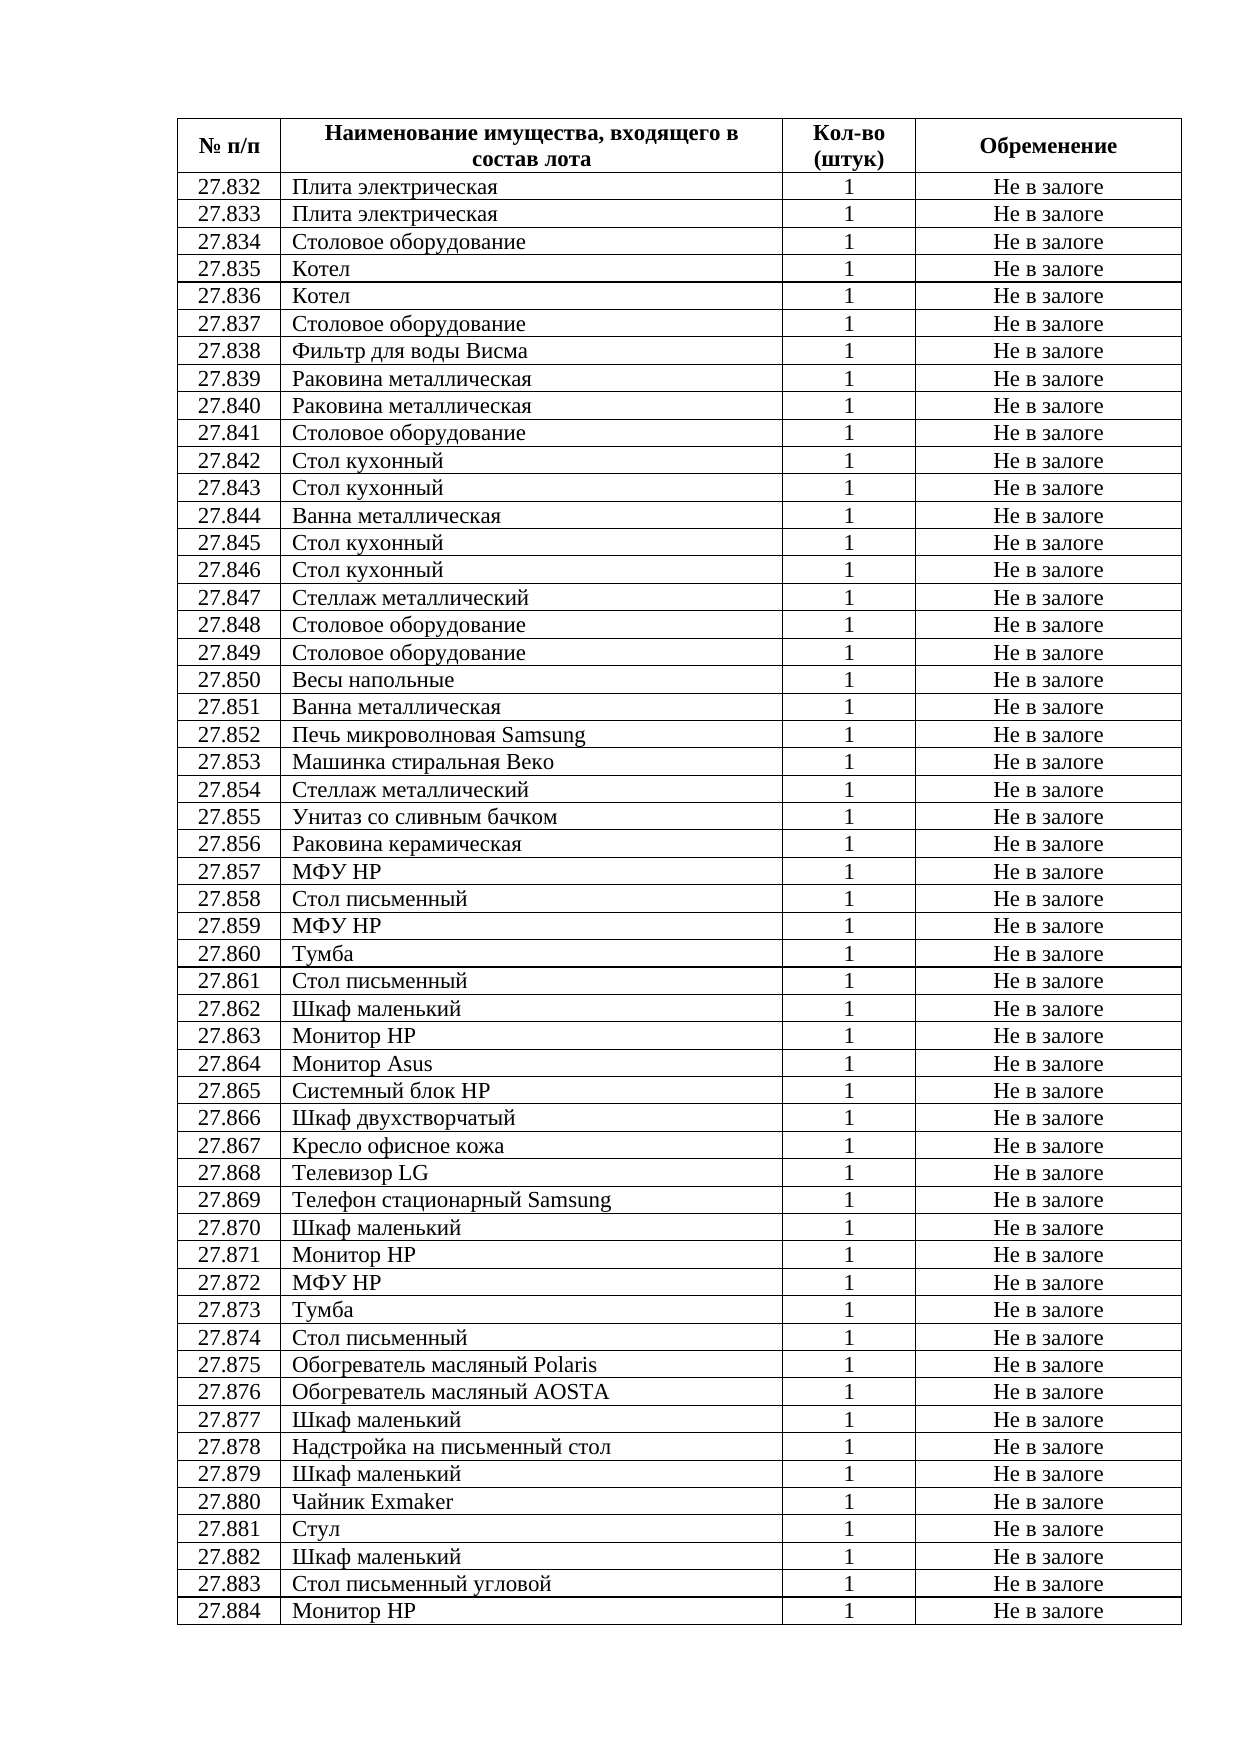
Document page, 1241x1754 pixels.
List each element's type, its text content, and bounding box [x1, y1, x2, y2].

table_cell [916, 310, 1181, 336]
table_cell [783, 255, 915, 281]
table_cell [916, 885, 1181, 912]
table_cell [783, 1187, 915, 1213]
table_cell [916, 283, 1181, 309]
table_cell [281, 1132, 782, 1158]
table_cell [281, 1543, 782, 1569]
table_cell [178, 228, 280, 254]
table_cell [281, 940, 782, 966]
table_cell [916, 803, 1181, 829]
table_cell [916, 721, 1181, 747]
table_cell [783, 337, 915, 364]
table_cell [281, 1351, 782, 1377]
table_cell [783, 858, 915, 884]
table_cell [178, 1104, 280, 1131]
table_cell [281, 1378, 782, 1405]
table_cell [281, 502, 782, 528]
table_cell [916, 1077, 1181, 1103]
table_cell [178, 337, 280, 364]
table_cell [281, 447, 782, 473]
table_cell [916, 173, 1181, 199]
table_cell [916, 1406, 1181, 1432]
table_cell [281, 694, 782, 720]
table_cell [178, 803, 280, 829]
table_header Наименование имущества, входящего в состав лота [281, 119, 782, 172]
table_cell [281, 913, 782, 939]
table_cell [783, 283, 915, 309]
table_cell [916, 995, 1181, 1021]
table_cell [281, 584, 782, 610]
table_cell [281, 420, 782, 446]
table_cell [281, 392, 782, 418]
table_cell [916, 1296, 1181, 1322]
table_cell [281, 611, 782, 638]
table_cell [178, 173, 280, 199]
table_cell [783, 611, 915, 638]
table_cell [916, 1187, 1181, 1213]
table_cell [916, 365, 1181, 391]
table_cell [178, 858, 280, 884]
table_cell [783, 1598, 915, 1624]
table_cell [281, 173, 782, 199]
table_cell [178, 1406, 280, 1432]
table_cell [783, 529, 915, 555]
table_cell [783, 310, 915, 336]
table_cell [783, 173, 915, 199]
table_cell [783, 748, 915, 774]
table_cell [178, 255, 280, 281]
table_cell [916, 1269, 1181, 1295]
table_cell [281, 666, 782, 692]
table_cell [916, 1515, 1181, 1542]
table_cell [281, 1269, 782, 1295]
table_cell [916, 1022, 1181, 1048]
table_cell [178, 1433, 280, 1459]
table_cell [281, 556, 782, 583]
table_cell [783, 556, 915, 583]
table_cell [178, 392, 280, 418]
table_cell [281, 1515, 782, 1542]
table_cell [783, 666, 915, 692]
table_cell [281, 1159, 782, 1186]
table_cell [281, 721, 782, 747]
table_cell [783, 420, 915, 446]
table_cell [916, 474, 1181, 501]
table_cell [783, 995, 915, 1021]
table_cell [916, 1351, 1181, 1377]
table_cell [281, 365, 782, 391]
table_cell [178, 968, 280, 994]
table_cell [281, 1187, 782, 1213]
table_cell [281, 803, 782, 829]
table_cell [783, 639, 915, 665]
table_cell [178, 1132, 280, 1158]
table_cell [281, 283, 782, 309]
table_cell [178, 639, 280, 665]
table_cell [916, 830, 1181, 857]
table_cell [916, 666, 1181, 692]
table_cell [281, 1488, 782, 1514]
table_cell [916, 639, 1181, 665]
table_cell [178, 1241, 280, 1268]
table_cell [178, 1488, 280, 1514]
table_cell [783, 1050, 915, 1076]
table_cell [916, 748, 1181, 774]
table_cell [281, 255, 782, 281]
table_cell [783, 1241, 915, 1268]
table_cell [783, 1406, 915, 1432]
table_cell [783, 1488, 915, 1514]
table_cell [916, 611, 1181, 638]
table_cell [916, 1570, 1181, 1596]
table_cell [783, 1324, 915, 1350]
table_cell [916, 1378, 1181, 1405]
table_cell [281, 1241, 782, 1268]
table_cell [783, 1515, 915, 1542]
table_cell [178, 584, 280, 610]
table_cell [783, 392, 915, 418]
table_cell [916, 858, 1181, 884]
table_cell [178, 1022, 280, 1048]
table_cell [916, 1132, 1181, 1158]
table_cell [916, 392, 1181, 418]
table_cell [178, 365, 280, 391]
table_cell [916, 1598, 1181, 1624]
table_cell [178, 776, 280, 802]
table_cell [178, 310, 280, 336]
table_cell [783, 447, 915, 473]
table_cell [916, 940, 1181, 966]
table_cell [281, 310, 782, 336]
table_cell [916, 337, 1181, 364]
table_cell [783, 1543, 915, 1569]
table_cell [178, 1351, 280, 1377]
table_header Кол-во (штук) [783, 119, 915, 172]
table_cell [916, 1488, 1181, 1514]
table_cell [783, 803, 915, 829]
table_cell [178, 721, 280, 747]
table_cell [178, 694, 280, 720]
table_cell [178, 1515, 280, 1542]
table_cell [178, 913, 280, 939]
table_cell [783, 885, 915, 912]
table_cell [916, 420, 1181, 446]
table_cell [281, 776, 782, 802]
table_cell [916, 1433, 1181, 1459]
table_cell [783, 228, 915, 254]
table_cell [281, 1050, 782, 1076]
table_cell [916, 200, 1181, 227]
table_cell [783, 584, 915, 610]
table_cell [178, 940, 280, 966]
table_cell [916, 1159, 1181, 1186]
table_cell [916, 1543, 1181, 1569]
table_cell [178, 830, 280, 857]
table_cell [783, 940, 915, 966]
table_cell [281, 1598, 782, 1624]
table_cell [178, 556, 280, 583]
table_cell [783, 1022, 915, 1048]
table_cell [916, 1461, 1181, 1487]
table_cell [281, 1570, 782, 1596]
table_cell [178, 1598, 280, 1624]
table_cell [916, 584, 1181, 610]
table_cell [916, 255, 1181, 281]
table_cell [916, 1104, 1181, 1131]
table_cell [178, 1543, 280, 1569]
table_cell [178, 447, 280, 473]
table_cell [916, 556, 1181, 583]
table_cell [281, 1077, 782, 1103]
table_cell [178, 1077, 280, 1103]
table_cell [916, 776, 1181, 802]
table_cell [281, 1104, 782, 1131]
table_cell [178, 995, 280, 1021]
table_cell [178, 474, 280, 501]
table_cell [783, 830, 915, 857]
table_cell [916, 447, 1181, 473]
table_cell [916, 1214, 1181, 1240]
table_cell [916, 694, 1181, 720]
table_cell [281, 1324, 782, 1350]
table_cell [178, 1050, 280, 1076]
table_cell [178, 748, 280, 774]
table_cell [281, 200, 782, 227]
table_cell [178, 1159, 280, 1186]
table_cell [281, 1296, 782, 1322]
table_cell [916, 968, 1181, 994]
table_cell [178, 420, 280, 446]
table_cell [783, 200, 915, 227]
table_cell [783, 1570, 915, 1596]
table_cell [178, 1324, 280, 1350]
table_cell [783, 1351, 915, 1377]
table_header Обременение [916, 119, 1181, 172]
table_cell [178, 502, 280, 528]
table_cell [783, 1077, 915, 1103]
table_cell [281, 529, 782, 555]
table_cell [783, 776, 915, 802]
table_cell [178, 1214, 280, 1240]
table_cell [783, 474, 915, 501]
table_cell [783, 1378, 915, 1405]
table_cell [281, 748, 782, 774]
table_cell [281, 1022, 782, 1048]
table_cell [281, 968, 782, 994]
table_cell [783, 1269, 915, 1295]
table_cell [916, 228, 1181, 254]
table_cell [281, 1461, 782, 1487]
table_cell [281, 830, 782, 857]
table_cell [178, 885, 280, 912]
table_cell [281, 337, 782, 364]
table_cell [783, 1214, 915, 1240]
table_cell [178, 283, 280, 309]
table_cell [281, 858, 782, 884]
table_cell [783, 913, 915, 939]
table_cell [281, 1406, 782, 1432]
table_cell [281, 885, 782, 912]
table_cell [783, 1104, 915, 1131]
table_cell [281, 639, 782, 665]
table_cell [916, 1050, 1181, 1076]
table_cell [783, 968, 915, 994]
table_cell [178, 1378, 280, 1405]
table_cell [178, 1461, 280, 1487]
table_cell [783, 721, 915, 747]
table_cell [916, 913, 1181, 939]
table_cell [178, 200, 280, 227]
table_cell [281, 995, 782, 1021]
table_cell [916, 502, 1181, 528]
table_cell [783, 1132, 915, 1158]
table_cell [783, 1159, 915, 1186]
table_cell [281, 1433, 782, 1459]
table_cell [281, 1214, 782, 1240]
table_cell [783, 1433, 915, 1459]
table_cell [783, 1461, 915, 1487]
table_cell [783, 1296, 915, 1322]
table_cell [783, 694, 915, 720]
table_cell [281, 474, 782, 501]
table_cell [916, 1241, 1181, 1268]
table_header № п/п [178, 119, 280, 172]
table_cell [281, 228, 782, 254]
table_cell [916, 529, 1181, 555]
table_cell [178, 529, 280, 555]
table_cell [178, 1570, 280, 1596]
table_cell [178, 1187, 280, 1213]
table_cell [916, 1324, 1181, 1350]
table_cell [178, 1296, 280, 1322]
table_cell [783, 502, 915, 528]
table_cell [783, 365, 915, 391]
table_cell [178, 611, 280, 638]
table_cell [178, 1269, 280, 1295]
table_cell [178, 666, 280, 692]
